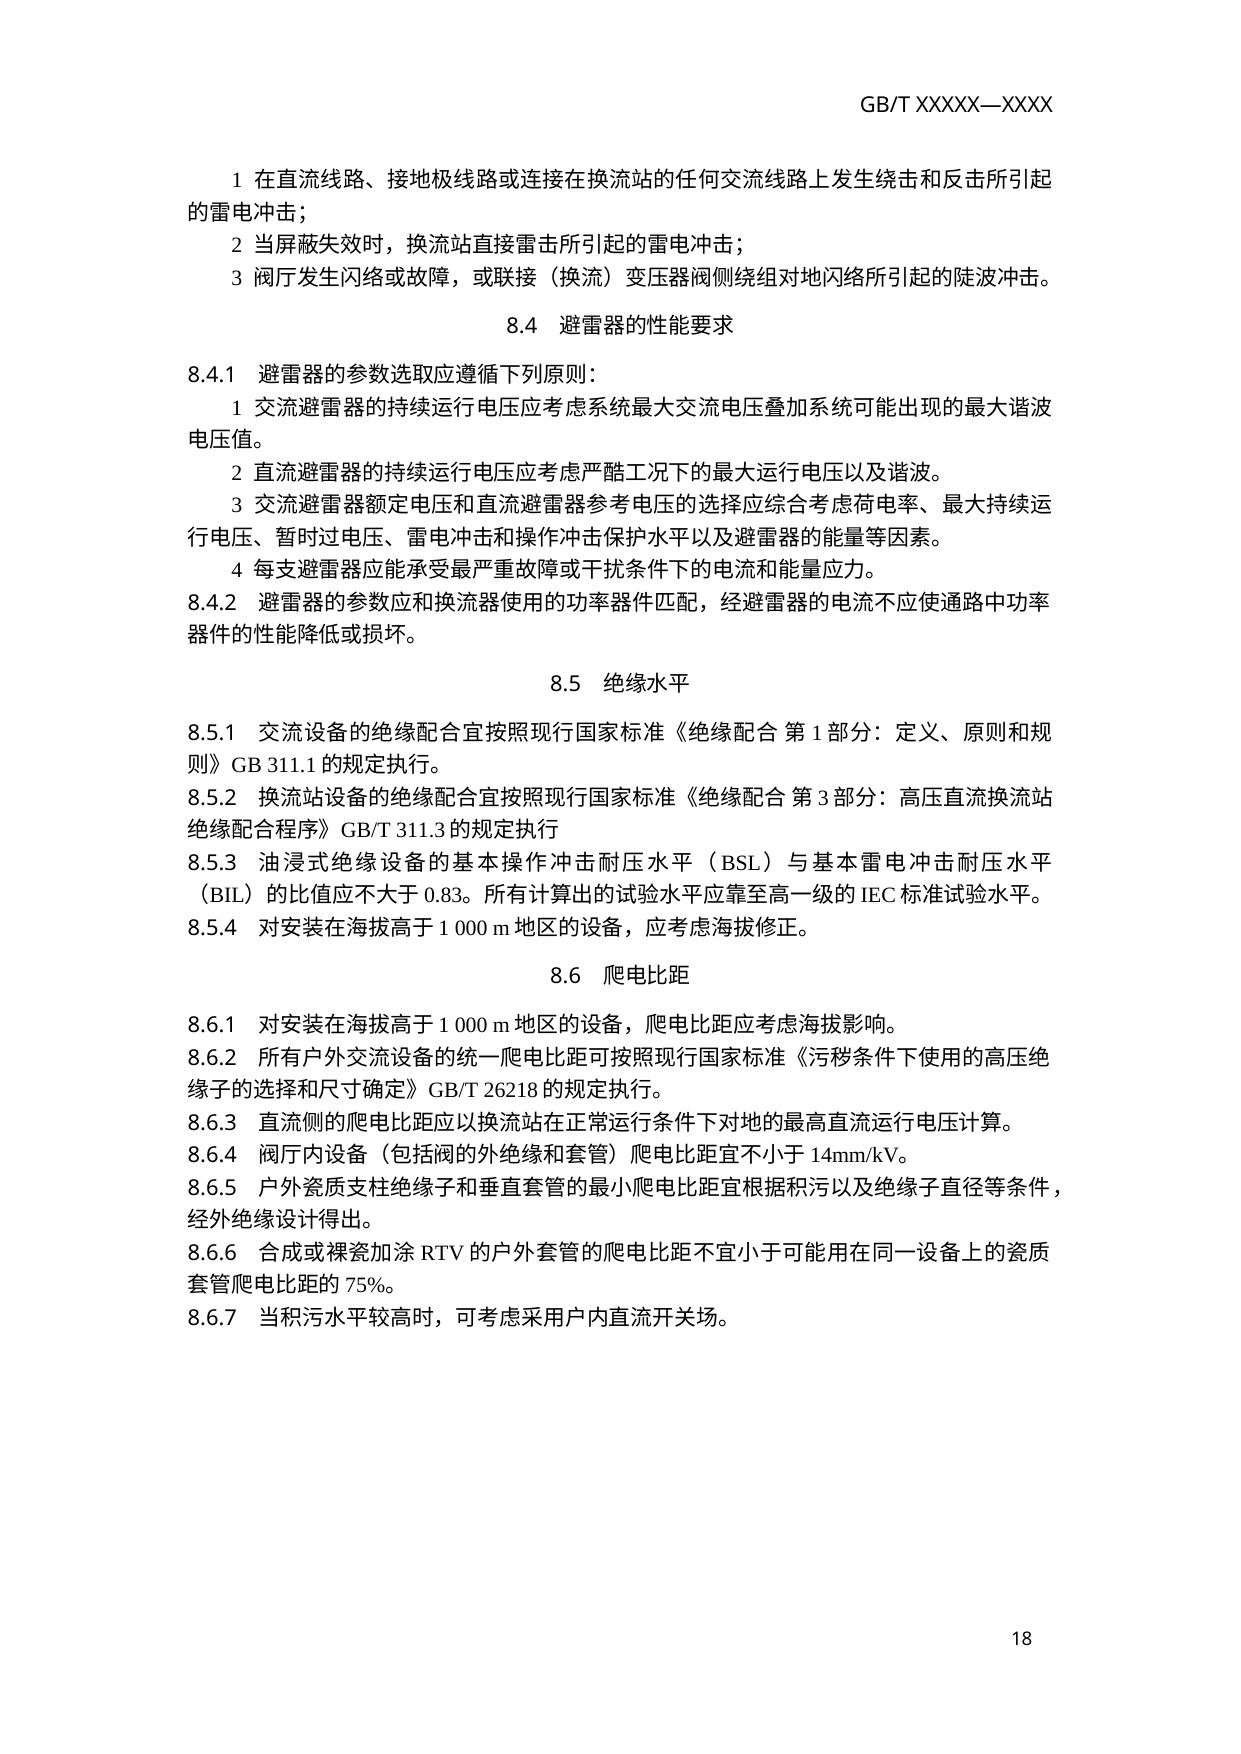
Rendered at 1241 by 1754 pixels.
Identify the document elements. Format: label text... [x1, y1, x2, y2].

text 换流站设备的绝缘配合宜按照现行国家标准《绝缘配合 第3部分：高压直流换流站绝缘配合程序》GB/T 311.3的规定执行 [187, 779, 1053, 844]
text 对安装在海拔高于1 000 m地区的设备，爬电比距应考虑海拔影响。 [187, 1007, 1053, 1039]
text 绝缘水平 [187, 666, 1053, 698]
text 阀厅内设备（包括阀的外绝缘和套管）爬电比距宜不小于14mm/kV。 [187, 1137, 1053, 1169]
text 直流侧的爬电比距应以换流站在正常运行条件下对地的最高直流运行电压计算。 [187, 1104, 1053, 1137]
text 爬电比距 [187, 958, 1053, 991]
text 避雷器的参数应和换流器使用的功率器件匹配，经避雷器的电流不应使通路中功率器件的性能降低或损坏。 [187, 584, 1053, 649]
text 户外瓷质支柱绝缘子和垂直套管的最小爬电比距宜根据积污以及绝缘子直径等条件，经外绝缘设计得出。 [187, 1169, 1053, 1234]
text 当积污水平较高时，可考虑采用户内直流开关场。 [187, 1299, 1053, 1332]
text 油浸式绝缘设备的基本操作冲击耐压水平（BSL）与基本雷电冲击耐压水平（BIL）的比值应不大于0.83。所有计算出的试验水平应靠至高一级的IEC标准试验水平。 [187, 844, 1053, 909]
list 4 每支避雷器应能承受最严重故障或干扰条件下的电流和能量应力。 [187, 552, 1053, 584]
text 3 阀厅发生闪络或故障，或联接（换流）变压器阀侧绕组对地闪络所引起的陡波冲击。 [187, 259, 1053, 292]
list 1 交流避雷器的持续运行电压应考虑系统最大交流电压叠加系统可能出现的最大谐波电压值。 [187, 389, 1053, 454]
text 避雷器的性能要求 [187, 308, 1053, 341]
text 对安装在海拔高于1 000 m地区的设备，应考虑海拔修正。 [187, 909, 1053, 942]
text 避雷器的参数选取应遵循下列原则： [187, 357, 1053, 389]
list 2 直流避雷器的持续运行电压应考虑严酷工况下的最大运行电压以及谐波。 [187, 454, 1053, 487]
text 合成或裸瓷加涂RTV的户外套管的爬电比距不宜小于可能用在同一设备上的瓷质套管爬电比距的75%。 [187, 1234, 1053, 1299]
text 2 当屏蔽失效时，换流站直接雷击所引起的雷电冲击； [187, 227, 1053, 259]
text 1 在直流线路、接地极线路或连接在换流站的任何交流线路上发生绕击和反击所引起的雷电冲击； [187, 162, 1053, 227]
list 3 交流避雷器额定电压和直流避雷器参考电压的选择应综合考虑荷电率、最大持续运行电压、暂时过电压、雷电冲击和操作冲击保护水平以及避雷器的能量等因素。 [187, 487, 1053, 552]
text 所有户外交流设备的统一爬电比距可按照现行国家标准《污秽条件下使用的高压绝缘子的选择和尺寸确定》GB/T 26218的规定执行。 [187, 1039, 1053, 1104]
text 交流设备的绝缘配合宜按照现行国家标准《绝缘配合 第1部分：定义、原则和规则》GB 311.1的规定执行。 [187, 714, 1053, 779]
